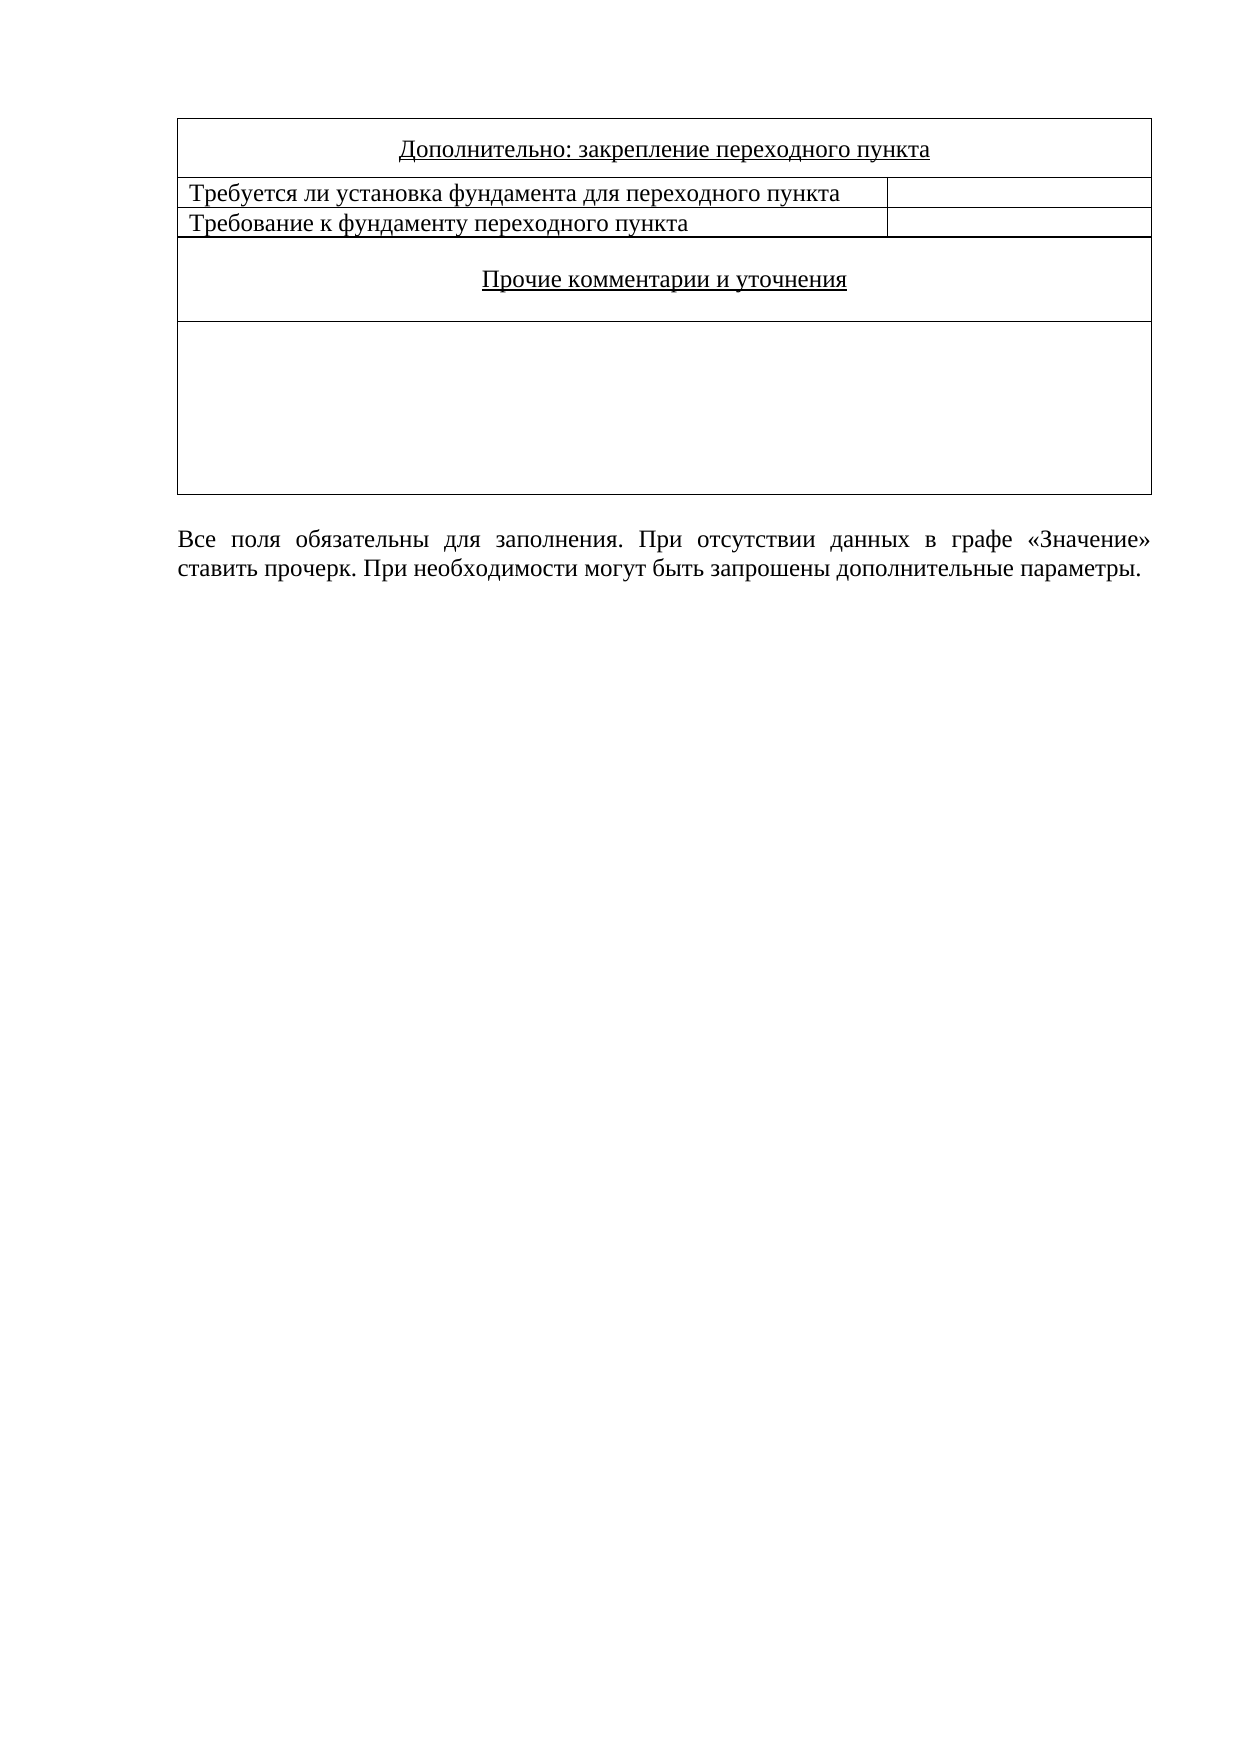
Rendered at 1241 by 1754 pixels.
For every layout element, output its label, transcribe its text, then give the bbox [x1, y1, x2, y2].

table_cell Требуется ли установка фундамента для переходного пункта [178, 178, 887, 207]
table_cell Прочие комментарии и уточнения [178, 238, 1151, 321]
table_cell Требование к фундаменту переходного пункта [178, 208, 887, 236]
table_cell [178, 322, 1151, 494]
text Все поля обязательны для заполнения. При отсутствии данных в графе «Значение» ставить прочерк. При необходимости могут быть запрошены дополнительные параметры. [177, 524, 1152, 581]
table_cell [888, 178, 1151, 207]
table_cell [888, 208, 1151, 236]
table_cell Дополнительно: закрепление переходного пункта [178, 119, 1151, 177]
